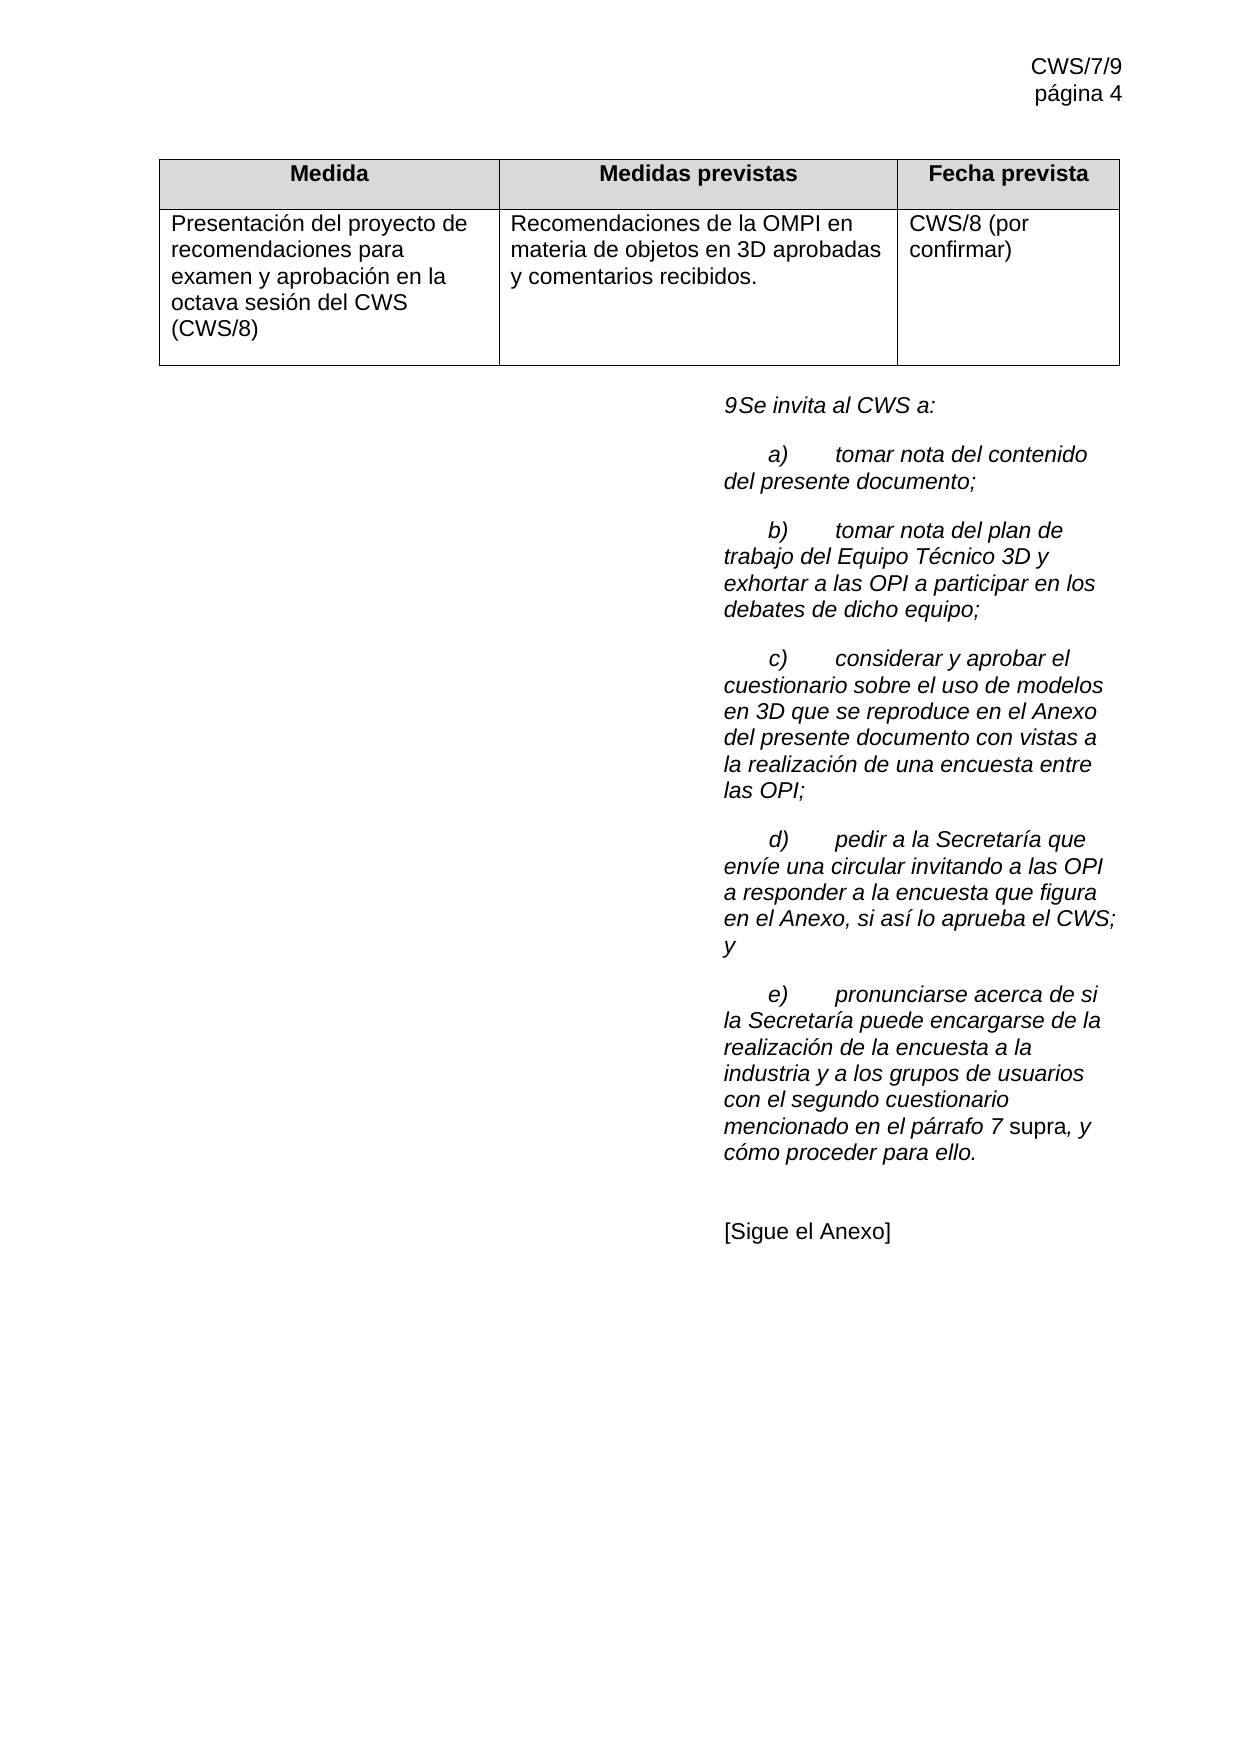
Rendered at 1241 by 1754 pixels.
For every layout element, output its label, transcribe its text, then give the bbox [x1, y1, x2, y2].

table_header Medidas previstas [500, 160, 897, 209]
table_header Medida [160, 160, 499, 209]
list pronunciarse acerca de si la Secretaría puede encargarse de la realización de la encuesta a la industria y a los grupos de usuarios con el segundo cuestionario mencionado en el párrafo 7 supra, y cómo proceder para ello. [724, 981, 1122, 1165]
table_cell Presentación del proyecto de recomendaciones para examen y aprobación en la octava sesión del CWS (CWS/8) [160, 210, 499, 364]
list tomar nota del plan de trabajo del Equipo Técnico 3D y exhortar a las OPI a participar en los debates de dicho equipo; [724, 517, 1122, 622]
table_cell Recomendaciones de la OMPI en materia de objetos en 3D aprobadas y comentarios recibidos. [500, 210, 897, 364]
text Se invita al CWS a: [724, 392, 1122, 418]
table_header Fecha prevista [898, 160, 1119, 209]
list tomar nota del contenido del presente documento; [724, 441, 1122, 494]
list considerar y aprobar el cuestionario sobre el uso de modelos en 3D que se reproduce en el Anexo del presente documento con vistas a la realización de una encuesta entre las OPI; [724, 645, 1122, 803]
list pedir a la Secretaría que envíe una circular invitando a las OPI a responder a la encuesta que figura en el Anexo, si así lo aprueba el CWS; y [724, 826, 1122, 958]
table_cell CWS/8 (por confirmar) [898, 210, 1119, 364]
text [Sigue el Anexo] [724, 1218, 1122, 1244]
